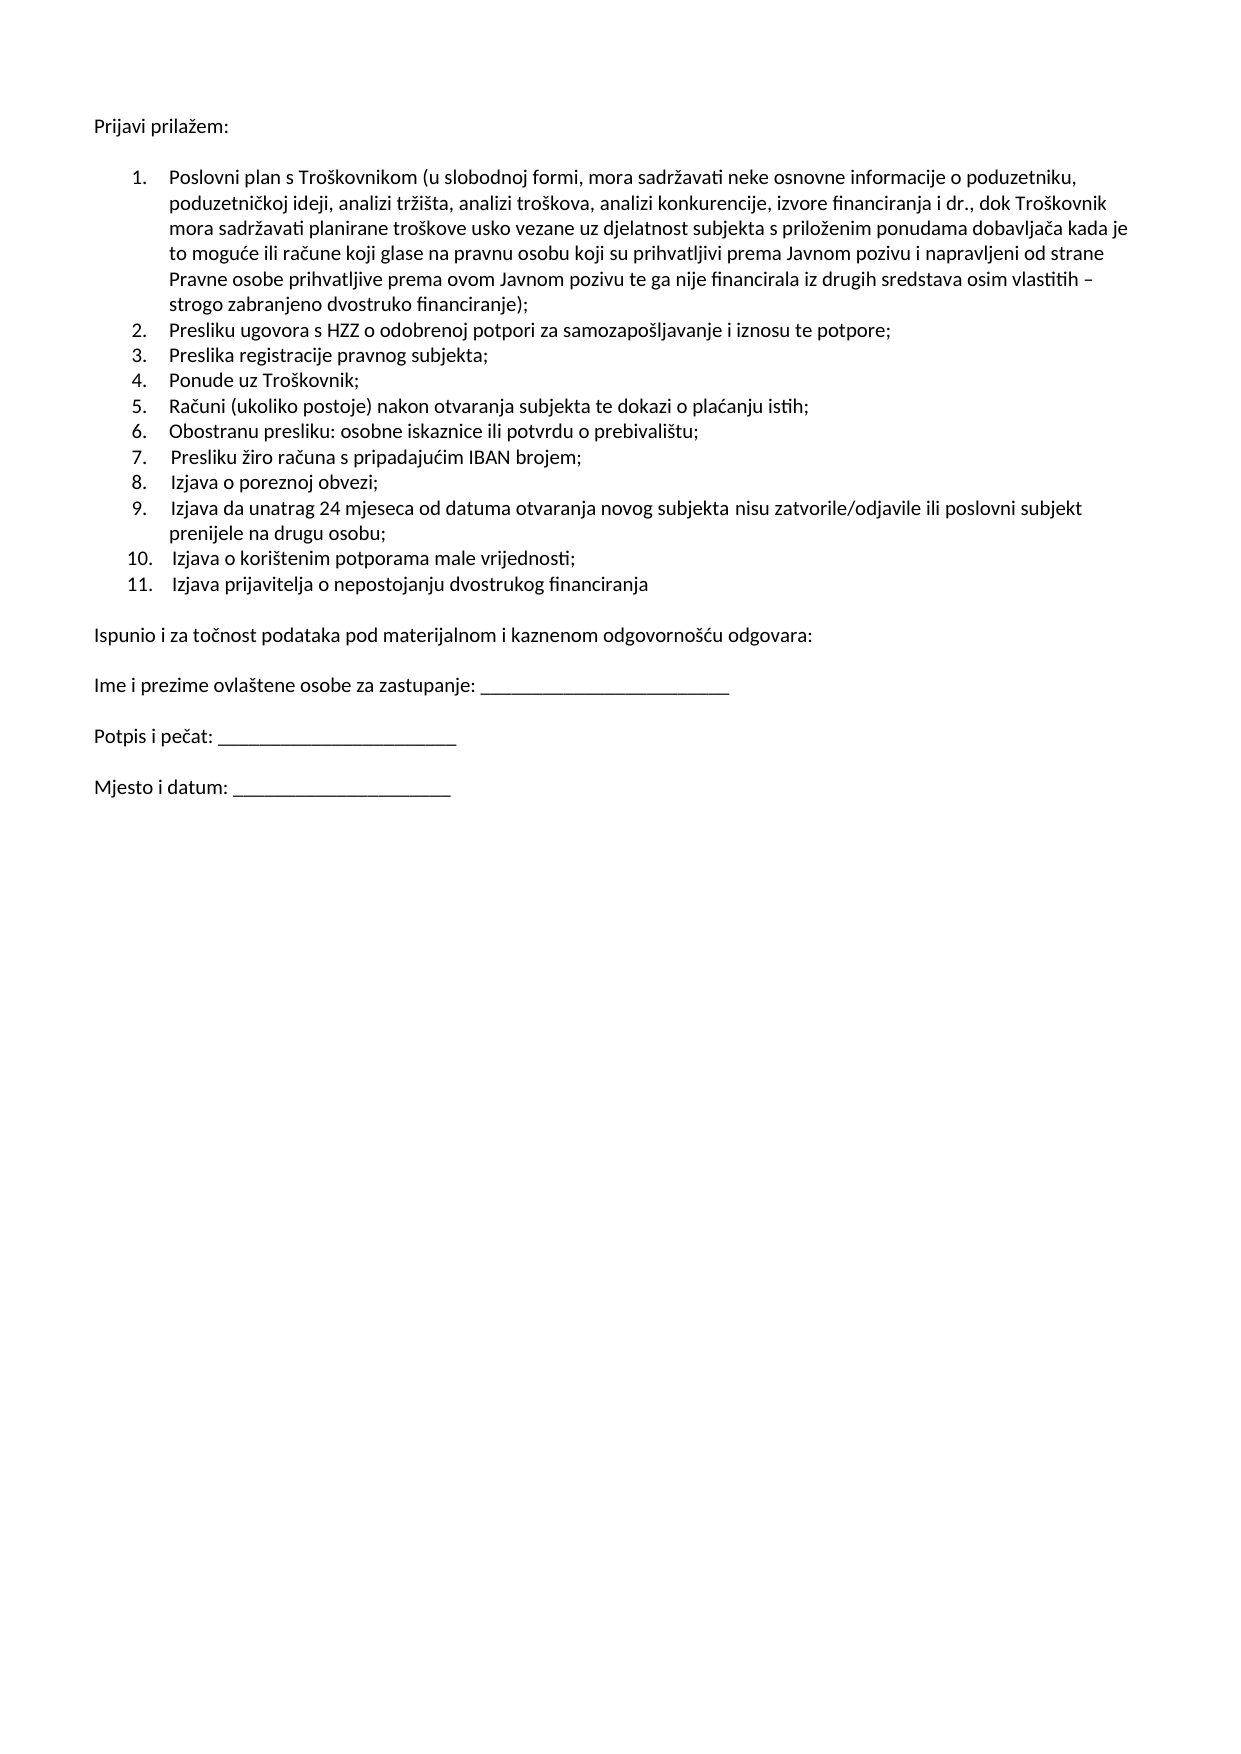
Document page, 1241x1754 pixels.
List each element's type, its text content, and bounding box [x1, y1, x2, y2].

list Poslovni plan s Troškovnikom (u slobodnoj formi, mora sadržavati neke osnovne informacije o poduzetniku, poduzetničkoj ideji, analizi tržišta, analizi troškova, analizi konkurencije, izvore financiranja i dr., dok Troškovnik mora sadržavati planirane troškove usko vezane uz djelatnost subjekta s priloženim ponudama dobavljača kada je to moguće ili račune koji glase na pravnu osobu koji su prihvatljivi prema Javnom pozivu i napravljeni od strane Pravne osobe prihvatljive prema ovom Javnom pozivu te ga nije financirala iz drugih sredstava osim vlastitih – strogo zabranjeno dvostruko financiranje); [131, 164, 1138, 317]
list Računi (ukoliko postoje) nakon otvaranja subjekta te dokazi o plaćanju istih; [131, 393, 1138, 418]
text Ispunio i za točnost podataka pod materijalnom i kaznenom odgovornošću odgovara: [94, 622, 1138, 647]
text Prijavi prilažem: [94, 113, 1138, 139]
text Mjesto i datum: _____________________ [94, 774, 1138, 800]
list Preslika registracije pravnog subjekta; [131, 342, 1138, 368]
list Obostranu presliku: osobne iskaznice ili potvrdu o prebivalištu; [131, 418, 1138, 444]
text 10. Izjava o korištenim potporama male vrijednosti; [94, 546, 1138, 571]
text prenijele na drugu osobu; [94, 520, 1138, 546]
list Presliku ugovora s HZZ o odobrenoj potpori za samozapošljavanje i iznosu te potpore; [131, 317, 1138, 342]
text Ime i prezime ovlaštene osobe za zastupanje: ________________________ [94, 673, 1138, 698]
text 11. Izjava prijavitelja o nepostojanju dvostrukog financiranja [94, 571, 1138, 596]
text Potpis i pečat: _______________________ [94, 723, 1138, 749]
list Ponude uz Troškovnik; [131, 368, 1138, 393]
text 8. Izjava o poreznoj obvezi; [94, 469, 1138, 495]
text 9. Izjava da unatrag 24 mjeseca od datuma otvaranja novog subjekta nisu zatvorile/odjavile ili poslovni subjekt [94, 495, 1138, 520]
text 7. Presliku žiro računa s pripadajućim IBAN brojem; [94, 444, 1138, 469]
